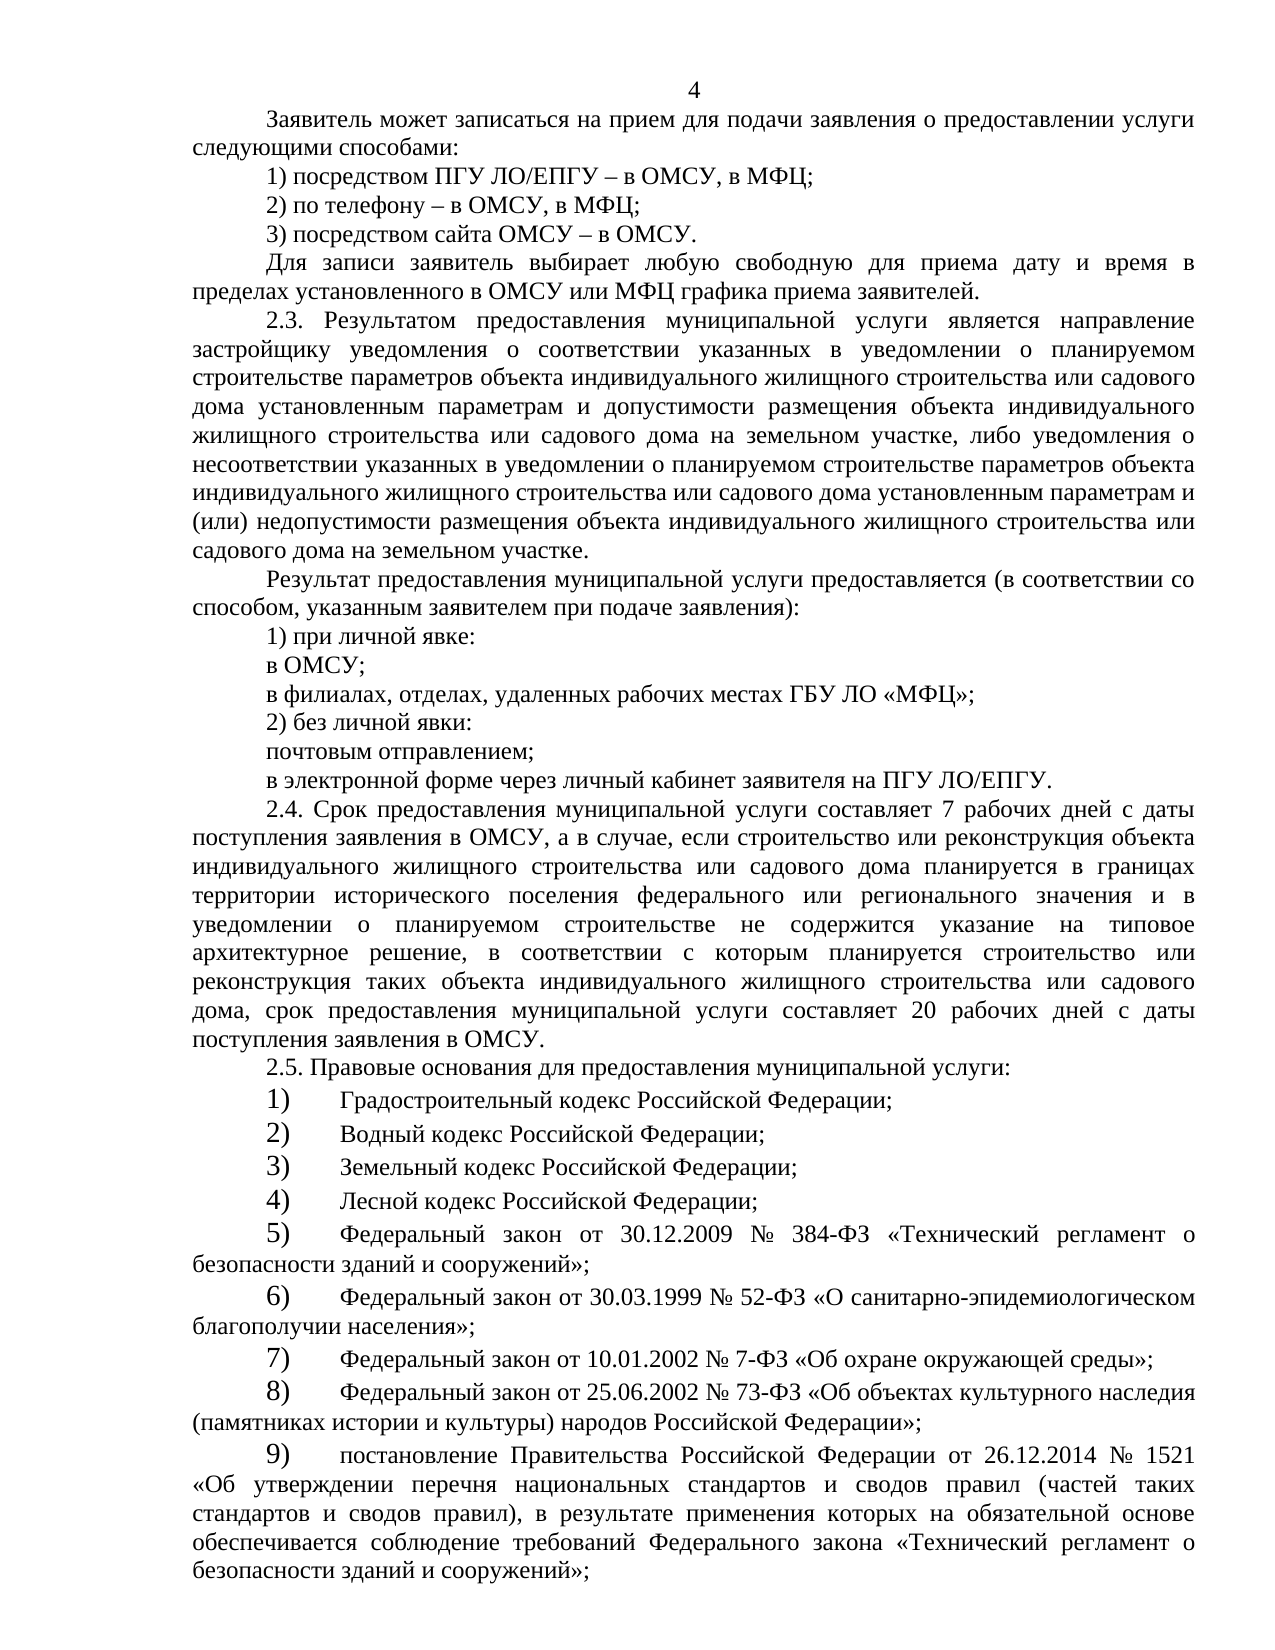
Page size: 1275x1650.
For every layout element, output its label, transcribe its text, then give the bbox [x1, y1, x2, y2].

list постановление Правительства Российской Федерации от 26.12.2014 № 1521 «Об утверждении перечня национальных стандартов и сводов правил (частей таких стандартов и сводов правил), в результате применения которых на обязательной основе обеспечивается соблюдение требований Федерального закона «Технический регламент о безопасности зданий и сооружений»; [192, 1436, 1196, 1584]
text Заявитель может записаться на прием для подачи заявления о предоставлении услуги следующими способами: [192, 104, 1196, 161]
list Федеральный закон от 10.01.2002 № 7-ФЗ «Об охране окружающей среды»; [192, 1340, 1196, 1373]
list Федеральный закон от 25.06.2002 № 73-ФЗ «Об объектах культурного наследия (памятниках истории и культуры) народов Российской Федерации»; [192, 1373, 1196, 1436]
text Результат предоставления муниципальной услуги предоставляется (в соответствии со способом, указанным заявителем при подаче заявления): [192, 564, 1196, 621]
text 1) посредством ПГУ ЛО/ЕПГУ – в ОМСУ, в МФЦ; [192, 161, 1196, 190]
text 1) при личной явке: [192, 621, 1196, 650]
list Водный кодекс Российской Федерации; [192, 1115, 1196, 1148]
text 2.3. Результатом предоставления муниципальной услуги является направление застройщику уведомления о соответствии указанных в уведомлении о планируемом строительстве параметров объекта индивидуального жилищного строительства или садового дома установленным параметрам и допустимости размещения объекта индивидуального жилищного строительства или садового дома на земельном участке, либо уведомления о несоответствии указанных в уведомлении о планируемом строительстве параметров объекта индивидуального жилищного строительства или садового дома установленным параметрам и (или) недопустимости размещения объекта индивидуального жилищного строительства или садового дома на земельном участке. [192, 305, 1196, 564]
text в ОМСУ; [192, 650, 1196, 679]
text Для записи заявитель выбирает любую свободную для приема дату и время в пределах установленного в ОМСУ или МФЦ графика приема заявителей. [192, 247, 1196, 305]
list Лесной кодекс Российской Федерации; [192, 1182, 1196, 1215]
list Градостроительный кодекс Российской Федерации; [192, 1081, 1196, 1115]
text почтовым отправлением; [192, 736, 1196, 765]
text 2.5. Правовые основания для предоставления муниципальной услуги: [192, 1052, 1196, 1081]
text в электронной форме через личный кабинет заявителя на ПГУ ЛО/ЕПГУ. [192, 765, 1196, 794]
list Федеральный закон от 30.03.1999 № 52-ФЗ «О санитарно-эпидемиологическом благополучии населения»; [192, 1278, 1196, 1340]
list Земельный кодекс Российской Федерации; [192, 1148, 1196, 1182]
list Федеральный закон от 30.12.2009 № 384-ФЗ «Технический регламент о безопасности зданий и сооружений»; [192, 1215, 1196, 1278]
text 2.4. Срок предоставления муниципальной услуги составляет 7 рабочих дней с даты поступления заявления в ОМСУ, а в случае, если строительство или реконструкция объекта индивидуального жилищного строительства или садового дома планируется в границах территории исторического поселения федерального или регионального значения и в уведомлении о планируемом строительстве не содержится указание на типовое архитектурное решение, в соответствии с которым планируется строительство или реконструкция таких объекта индивидуального жилищного строительства или садового дома, срок предоставления муниципальной услуги составляет 20 рабочих дней с даты поступления заявления в ОМСУ. [192, 794, 1196, 1052]
text 2) без личной явки: [192, 707, 1196, 736]
text в филиалах, отделах, удаленных рабочих местах ГБУ ЛО «МФЦ»; [192, 679, 1196, 707]
text 2) по телефону – в ОМСУ, в МФЦ; [192, 190, 1196, 219]
text 3) посредством сайта ОМСУ – в ОМСУ. [192, 219, 1196, 247]
